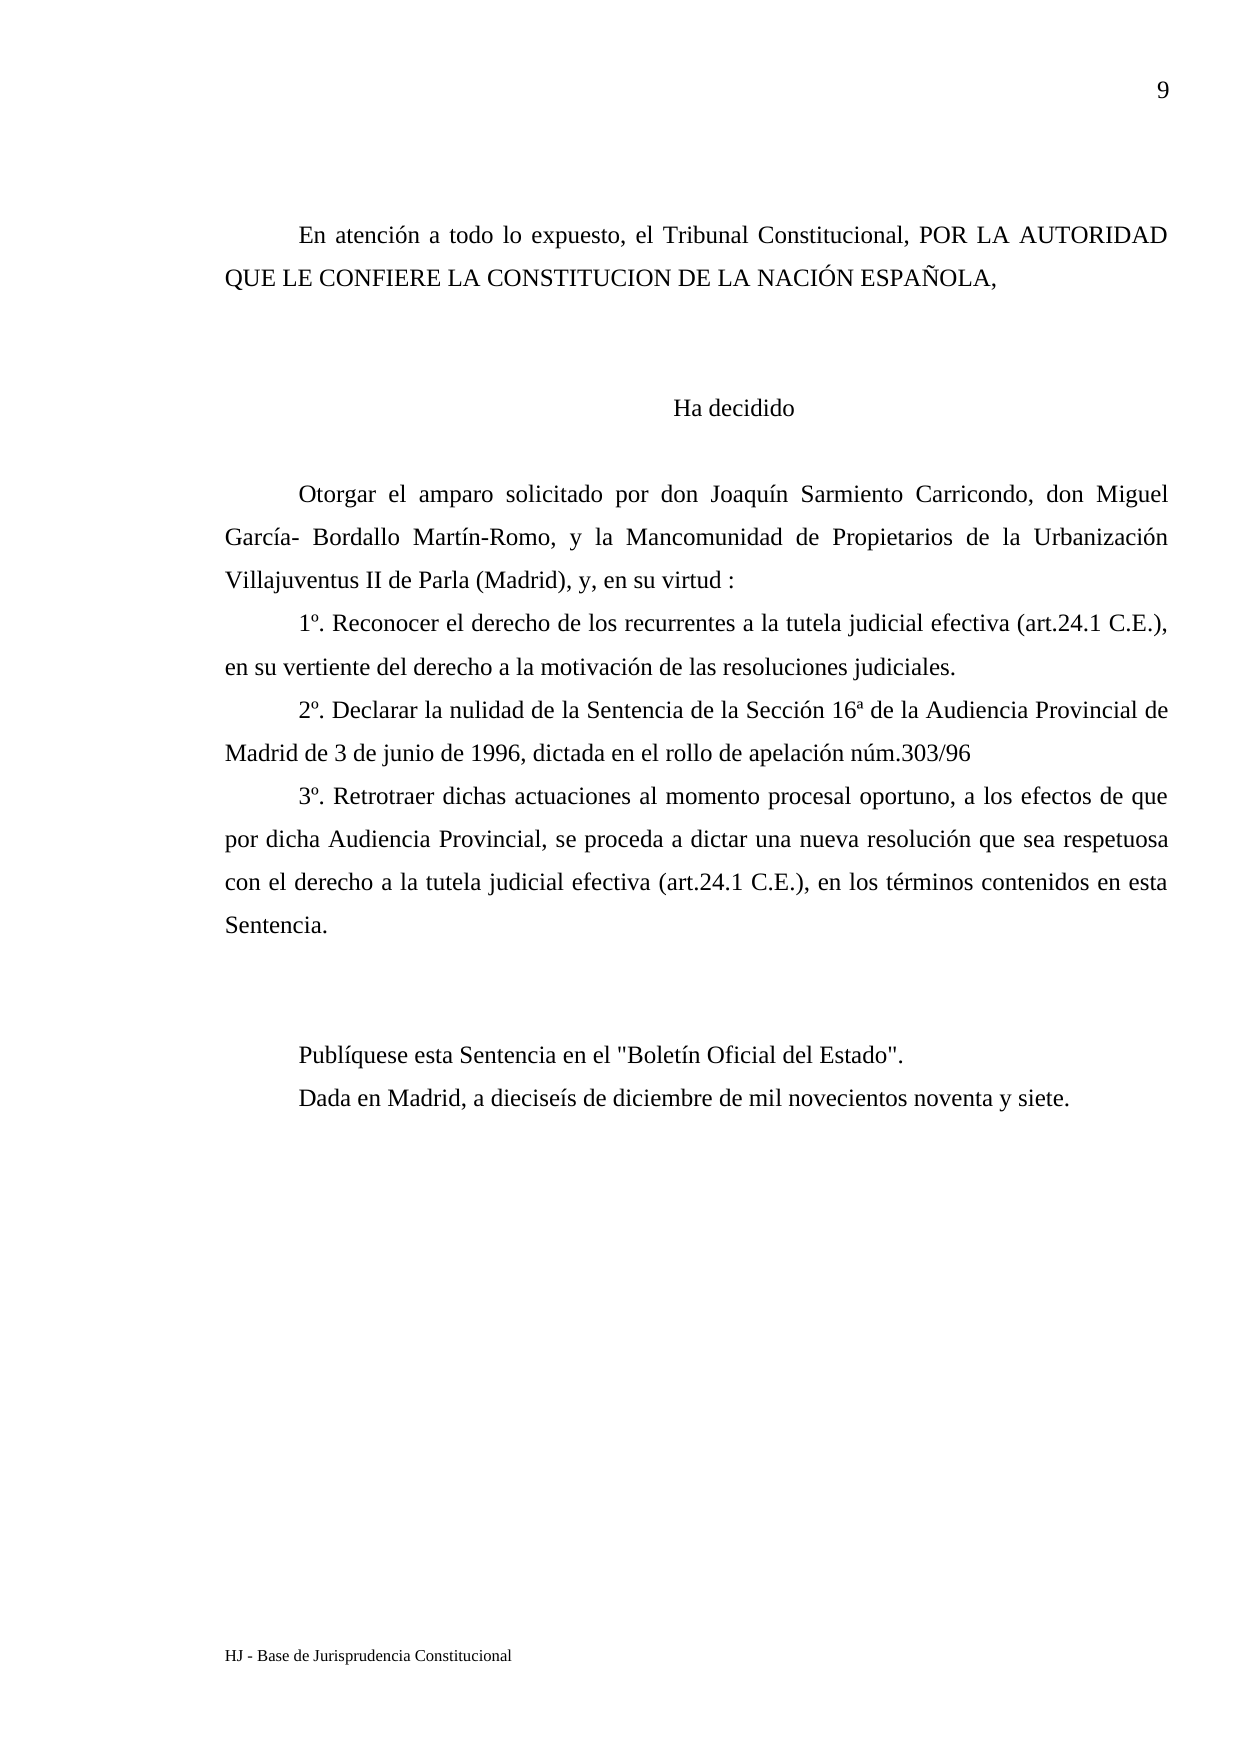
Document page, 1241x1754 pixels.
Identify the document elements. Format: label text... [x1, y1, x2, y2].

text Publíquese esta Sentencia en el "Boletín Oficial del Estado". [224, 1040, 1169, 1068]
text Otorgar el amparo solicitado por don Joaquín Sarmiento Carricondo, don Miguel García- Bordallo Martín-Romo, y la Mancomunidad de Propietarios de la Urbanización Villajuventus II de Parla (Madrid), y, en su virtud : [224, 479, 1169, 594]
text 2º. Declarar la nulidad de la Sentencia de la Sección 16ª de la Audiencia Provincial de Madrid de 3 de junio de 1996, dictada en el rollo de apelación núm.303/96 [224, 695, 1169, 767]
text 1º. Reconocer el derecho de los recurrentes a la tutela judicial efectiva (art.24.1 C.E.), en su vertiente del derecho a la motivación de las resoluciones judiciales. [224, 608, 1169, 680]
text Ha decidido [224, 393, 1169, 422]
text Dada en Madrid, a dieciseís de diciembre de mil novecientos noventa y siete. [224, 1083, 1169, 1112]
text 3º. Retrotraer dichas actuaciones al momento procesal oportuno, a los efectos de que por dicha Audiencia Provincial, se proceda a dictar una nueva resolución que sea respetuosa con el derecho a la tutela judicial efectiva (art.24.1 C.E.), en los términos contenidos en esta Sentencia. [224, 781, 1169, 939]
text En atención a todo lo expuesto, el Tribunal Constitucional, POR LA AUTORIDAD QUE LE CONFIERE LA CONSTITUCION DE LA NACIÓN ESPAÑOLA, [224, 220, 1169, 292]
